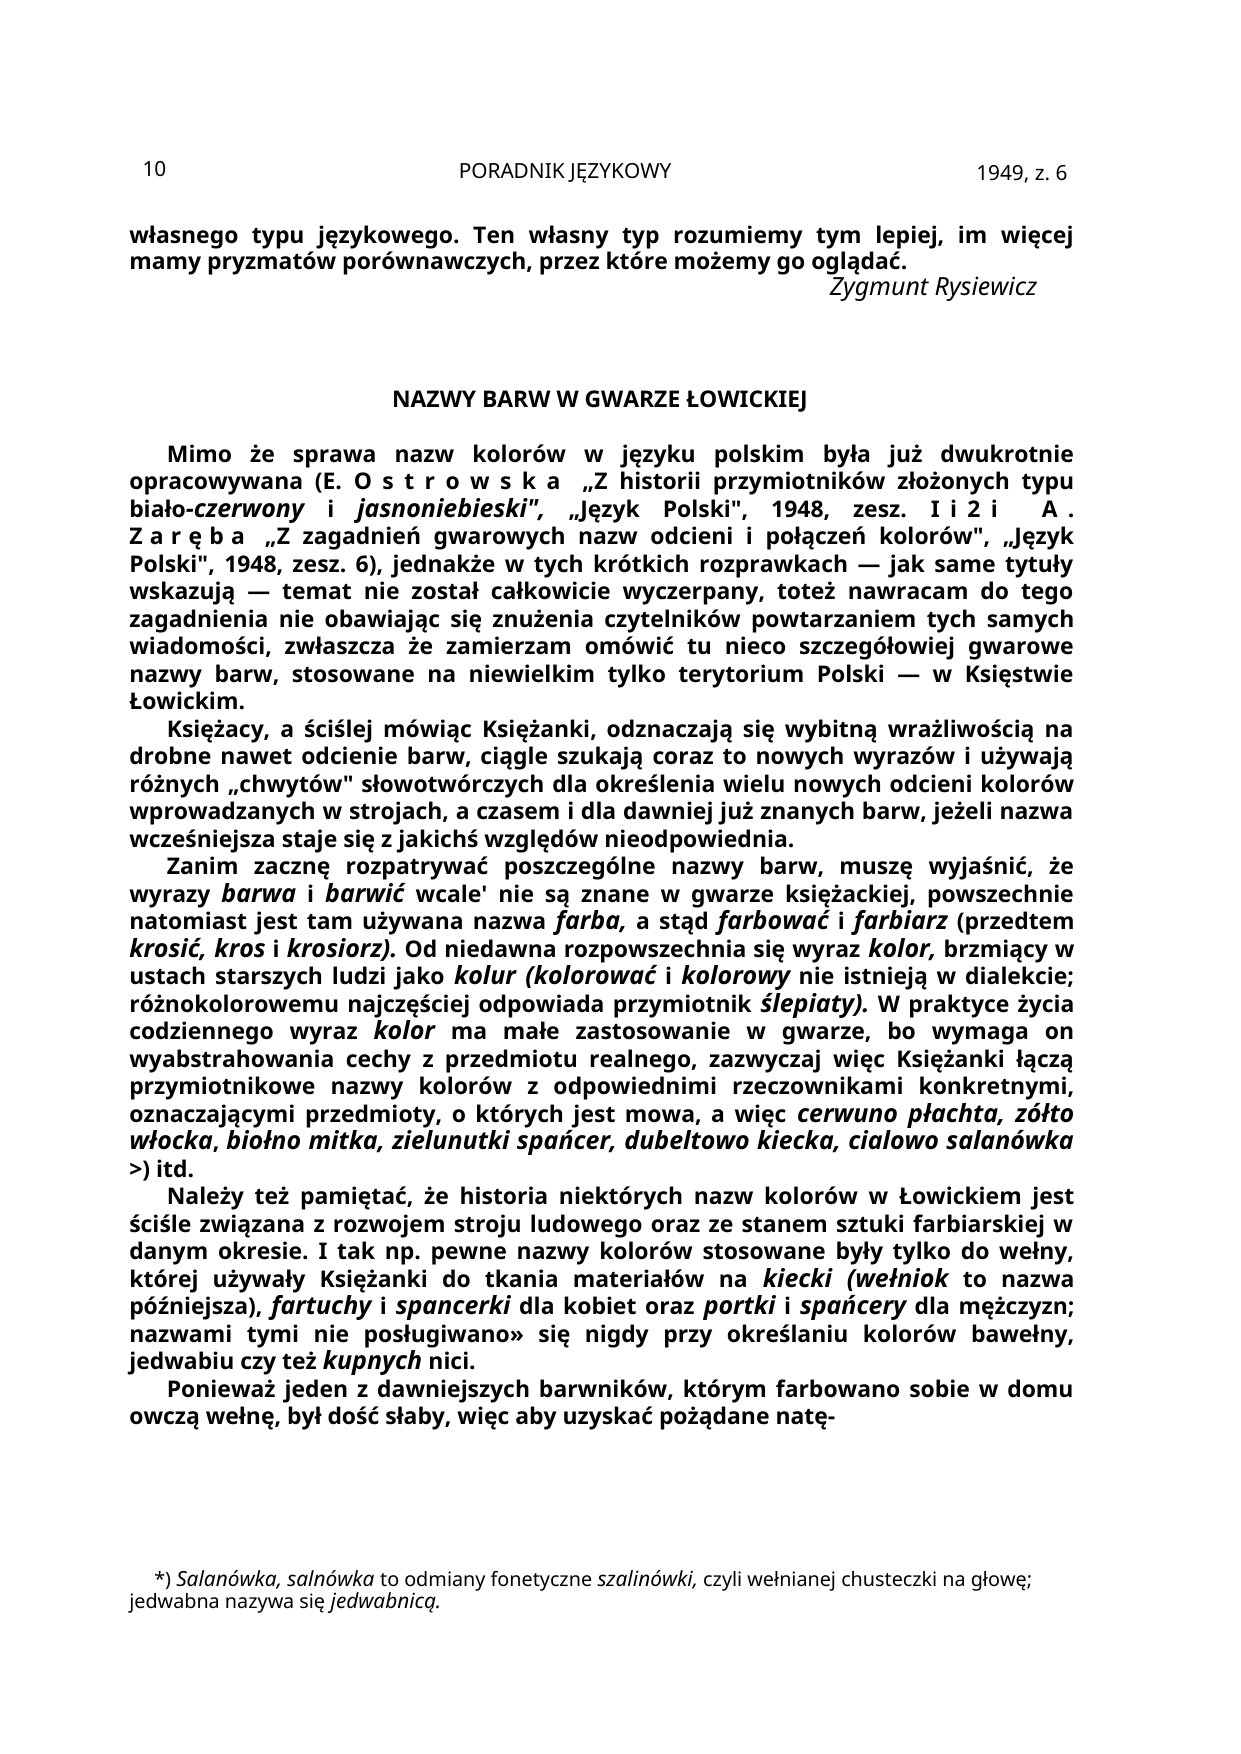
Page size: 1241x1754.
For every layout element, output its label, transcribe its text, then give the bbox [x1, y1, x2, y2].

text PORADNIK JĘZYKOWY [458, 161, 671, 182]
text Należy też pamiętać, że historia niektórych nazw kolorów w Łowickiem jest ściśle związana z rozwojem stroju ludowego oraz ze stanem sztuki farbiarskiej w danym okresie. I tak np. pewne nazwy kolorów stosowane były tylko do wełny, której używały Księżanki do tkania materiałów na kiecki (wełniok to nazwa późniejsza), fartuchy i spancerki dla kobiet oraz portki i spańcery dla mężczyzn; nazwami tymi nie posługiwano» się nigdy przy określaniu kolorów bawełny, jedwabiu czy też kupnych nici. [129, 1182, 1075, 1375]
text 10 [142, 159, 166, 180]
text Księżacy, a ściślej mówiąc Księżanki, odznaczają się wybitną wrażliwością na drobne nawet odcienie barw, ciągle szukają coraz to nowych wyrazów i używają różnych „chwytów" słowotwórczych dla określenia wielu nowych odcieni kolorów wprowadzanych w strojach, a czasem i dla dawniej już znanych barw, jeżeli nazwa wcześniejsza staje się z jakichś względów nieodpowiednia. [129, 715, 1075, 852]
text *) Salanówka, salnówka to odmiany fonetyczne szalinówki, czyli wełnianej chusteczki na głowę; jedwabna nazywa się jedwabnicą. [129, 1569, 1075, 1612]
text NAZWY BARW W GWARZE ŁOWICKIEJ [129, 389, 1071, 412]
text Mimo że sprawa nazw kolorów w języku polskim była już dwukrotnie opracowywana (E. Ostrowska „Z historii przymiotników złożonych typu biało-czerwony i jasnoniebieski", „Język Polski", 1948, zesz. Ii2i A. Zaręba „Z zagadnień gwarowych nazw odcieni i połączeń kolorów", „Język Polski", 1948, zesz. 6), jednakże w tych krótkich rozprawkach — jak same tytuły wskazują — temat nie został całkowicie wyczerpany, toteż nawracam do tego zagadnienia nie obawiając się znużenia czytelników powtarzaniem tych samych wiadomości, zwłaszcza że zamierzam omówić tu nieco szczegółowiej gwarowe nazwy barw, stosowane na niewielkim tylko terytorium Polski — w Księstwie Łowickim. [129, 440, 1075, 715]
text Zygmunt Rysiewicz [129, 275, 1037, 300]
text Zanim zacznę rozpatrywać poszczególne nazwy barw, muszę wyjaśnić, że wyrazy barwa i barwić wcale' nie są znane w gwarze księżackiej, powszechnie natomiast jest tam używana nazwa farba, a stąd farbować i farbiarz (przedtem krosić, kros i krosiorz). Od niedawna rozpowszechnia się wyraz kolor, brzmiący w ustach starszych ludzi jako kolur (kolorować i kolorowy nie istnieją w dialekcie; różnokolorowemu najczęściej odpowiada przymiotnik ślepiaty). W praktyce życia codziennego wyraz kolor ma małe zastosowanie w gwarze, bo wymaga on wyabstrahowania cechy z przedmiotu realnego, zazwyczaj więc Księżanki łączą przymiotnikowe nazwy kolorów z odpowiednimi rzeczownikami konkretnymi, oznaczającymi przedmioty, o których jest mowa, a więc cerwuno płachta, zółto włocka, biołno mitka, zielunutki spańcer, dubeltowo kiecka, cialowo salanówka >) itd. [129, 852, 1075, 1182]
text Ponieważ jeden z dawniejszych barwników, którym farbowano sobie w domu owczą wełnę, był dość słaby, więc aby uzyskać pożądane natę- [129, 1375, 1075, 1430]
text 1949, z. 6 [976, 164, 1067, 185]
text własnego typu językowego. Ten własny typ rozumiemy tym lepiej, im więcej mamy pryzmatów porównawczych, przez które możemy go oglądać. [129, 222, 1075, 275]
